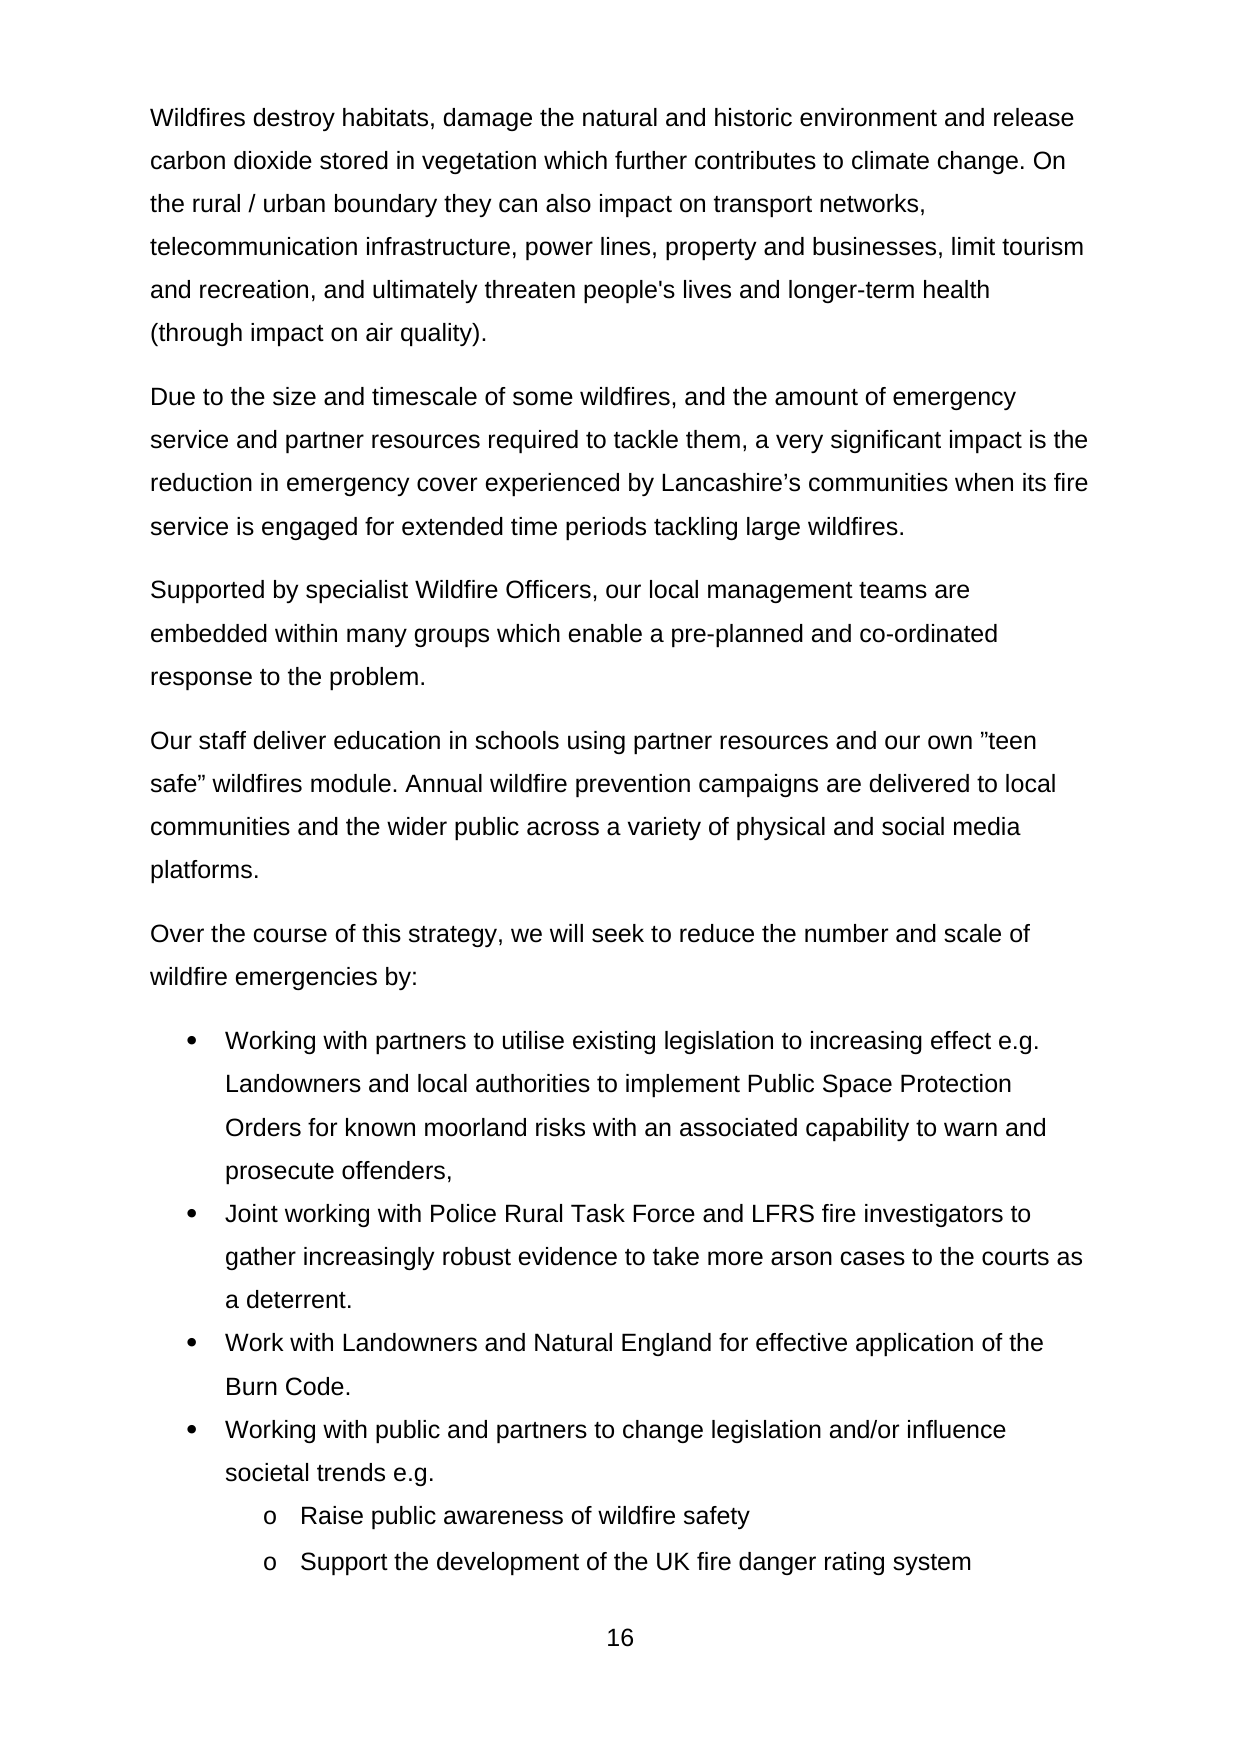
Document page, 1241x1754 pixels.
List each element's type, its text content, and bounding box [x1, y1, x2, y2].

list Raise public awareness of wildfire safety [262, 1501, 1090, 1532]
list Working with partners to utilise existing legislation to increasing effect e.g. Landowners and local authorities to implement Public Space Protection Orders for known moorland risks with an associated capability to warn and prosecute offenders, [187, 1026, 1090, 1184]
list Work with Landowners and Natural England for effective application of the Burn Code. [187, 1328, 1090, 1400]
text Wildfires destroy habitats, damage the natural and historic environment and release carbon dioxide stored in vegetation which further contributes to climate change. On the rural / urban boundary they can also impact on transport networks, telecommunication infrastructure, power lines, property and businesses, limit tourism and recreation, and ultimately threaten people's lives and longer-term health (through impact on air quality). [150, 103, 1090, 347]
text Over the course of this strategy, we will seek to reduce the number and scale of wildfire emergencies by: [150, 919, 1090, 991]
list Support the development of the UK fire danger rating system [262, 1547, 1090, 1578]
text Our staff deliver education in schools using partner resources and our own ”teen safe” wildfires module. Annual wildfire prevention campaigns are delivered to local communities and the wider public across a variety of physical and social media platforms. [150, 726, 1090, 884]
list Joint working with Police Rural Task Force and LFRS fire investigators to gather increasingly robust evidence to take more arson cases to the courts as a deterrent. [187, 1199, 1090, 1314]
text Supported by specialist Wildfire Officers, our local management teams are embedded within many groups which enable a pre-planned and co-ordinated response to the problem. [150, 576, 1090, 691]
list Working with public and partners to change legislation and/or influence societal trends e.g. [187, 1414, 1090, 1487]
text Due to the size and timescale of some wildfires, and the amount of emergency service and partner resources required to tackle them, a very significant impact is the reduction in emergency cover experienced by Lancashire’s communities when its fire service is engaged for extended time periods tackling large wildfires. [150, 382, 1090, 540]
